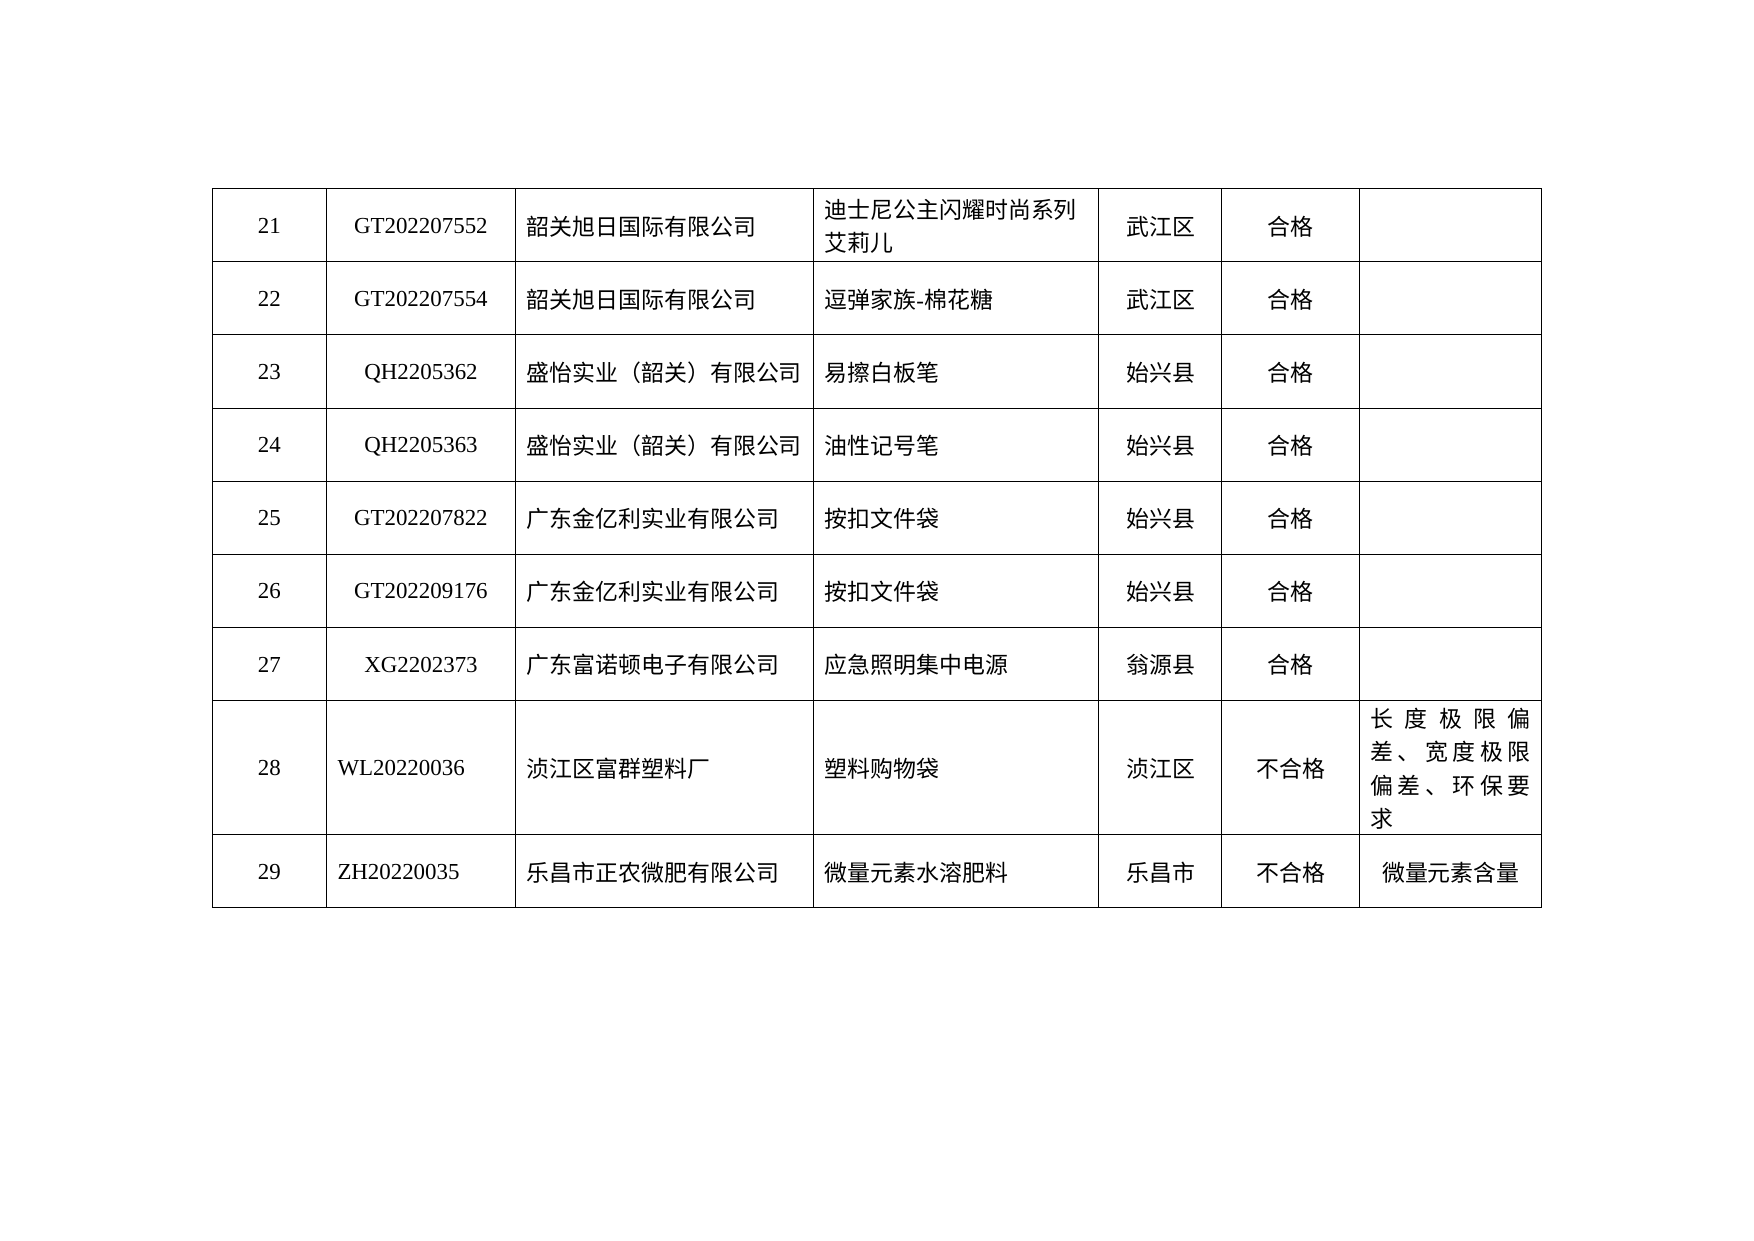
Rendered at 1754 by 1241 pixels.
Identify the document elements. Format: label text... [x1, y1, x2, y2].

table_cell 乐昌市 [1099, 835, 1221, 907]
table_cell GT202207552 [327, 189, 515, 261]
table_cell 盛怡实业（韶关）有限公司 [516, 335, 813, 407]
table_cell 26 [213, 555, 326, 627]
table_cell 广东金亿利实业有限公司 [516, 555, 813, 627]
table_cell 应急照明集中电源 [814, 628, 1098, 700]
table_cell GT202209176 [327, 555, 515, 627]
table_cell 微量元素水溶肥料 [814, 835, 1098, 907]
table_cell 始兴县 [1099, 555, 1221, 627]
table_cell 合格 [1222, 628, 1359, 700]
table_cell 27 [213, 628, 326, 700]
table_cell 翁源县 [1099, 628, 1221, 700]
table_cell 迪士尼公主闪耀时尚系列艾莉儿 [814, 189, 1098, 261]
table_cell 易擦白板笔 [814, 335, 1098, 407]
table_cell 按扣文件袋 [814, 482, 1098, 554]
table_cell ZH20220035 [327, 835, 515, 907]
table_cell QH2205362 [327, 335, 515, 407]
table_cell [1360, 628, 1541, 700]
table_cell 始兴县 [1099, 482, 1221, 554]
table_cell 23 [213, 335, 326, 407]
table_cell 浈江区富群塑料厂 [516, 701, 813, 834]
table_cell 广东金亿利实业有限公司 [516, 482, 813, 554]
table_cell 21 [213, 189, 326, 261]
table_cell 合格 [1222, 335, 1359, 407]
table_cell [1360, 409, 1541, 481]
table_cell [1360, 335, 1541, 407]
table_cell 韶关旭日国际有限公司 [516, 189, 813, 261]
table_cell GT202207822 [327, 482, 515, 554]
table_cell 28 [213, 701, 326, 834]
table_cell [1360, 262, 1541, 334]
table_cell 始兴县 [1099, 409, 1221, 481]
table_cell 25 [213, 482, 326, 554]
table_cell 盛怡实业（韶关）有限公司 [516, 409, 813, 481]
table_cell 按扣文件袋 [814, 555, 1098, 627]
table_cell GT202207554 [327, 262, 515, 334]
table_cell 合格 [1222, 189, 1359, 261]
table_cell 合格 [1222, 555, 1359, 627]
table_cell 不合格 [1222, 701, 1359, 834]
table_cell 合格 [1222, 262, 1359, 334]
table_cell 合格 [1222, 482, 1359, 554]
table_cell [1360, 482, 1541, 554]
table_cell 塑料购物袋 [814, 701, 1098, 834]
table_cell 始兴县 [1099, 335, 1221, 407]
table_cell [1360, 555, 1541, 627]
table_cell 24 [213, 409, 326, 481]
table_cell 油性记号笔 [814, 409, 1098, 481]
table_cell 武江区 [1099, 262, 1221, 334]
table_cell 22 [213, 262, 326, 334]
table_cell 29 [213, 835, 326, 907]
table_cell XG2202373 [327, 628, 515, 700]
table_cell 微量元素含量 [1360, 835, 1541, 907]
table_cell 不合格 [1222, 835, 1359, 907]
table_cell WL20220036 [327, 701, 515, 834]
table_cell 武江区 [1099, 189, 1221, 261]
table_cell 浈江区 [1099, 701, 1221, 834]
table_cell 合格 [1222, 409, 1359, 481]
table_cell 乐昌市正农微肥有限公司 [516, 835, 813, 907]
table_cell 广东富诺顿电子有限公司 [516, 628, 813, 700]
table_cell 韶关旭日国际有限公司 [516, 262, 813, 334]
table_cell [1360, 189, 1541, 261]
table_cell 逗弹家族-棉花糖 [814, 262, 1098, 334]
table_cell 长度极限偏差、宽度极限偏差、环保要求 [1360, 701, 1541, 834]
table_cell QH2205363 [327, 409, 515, 481]
